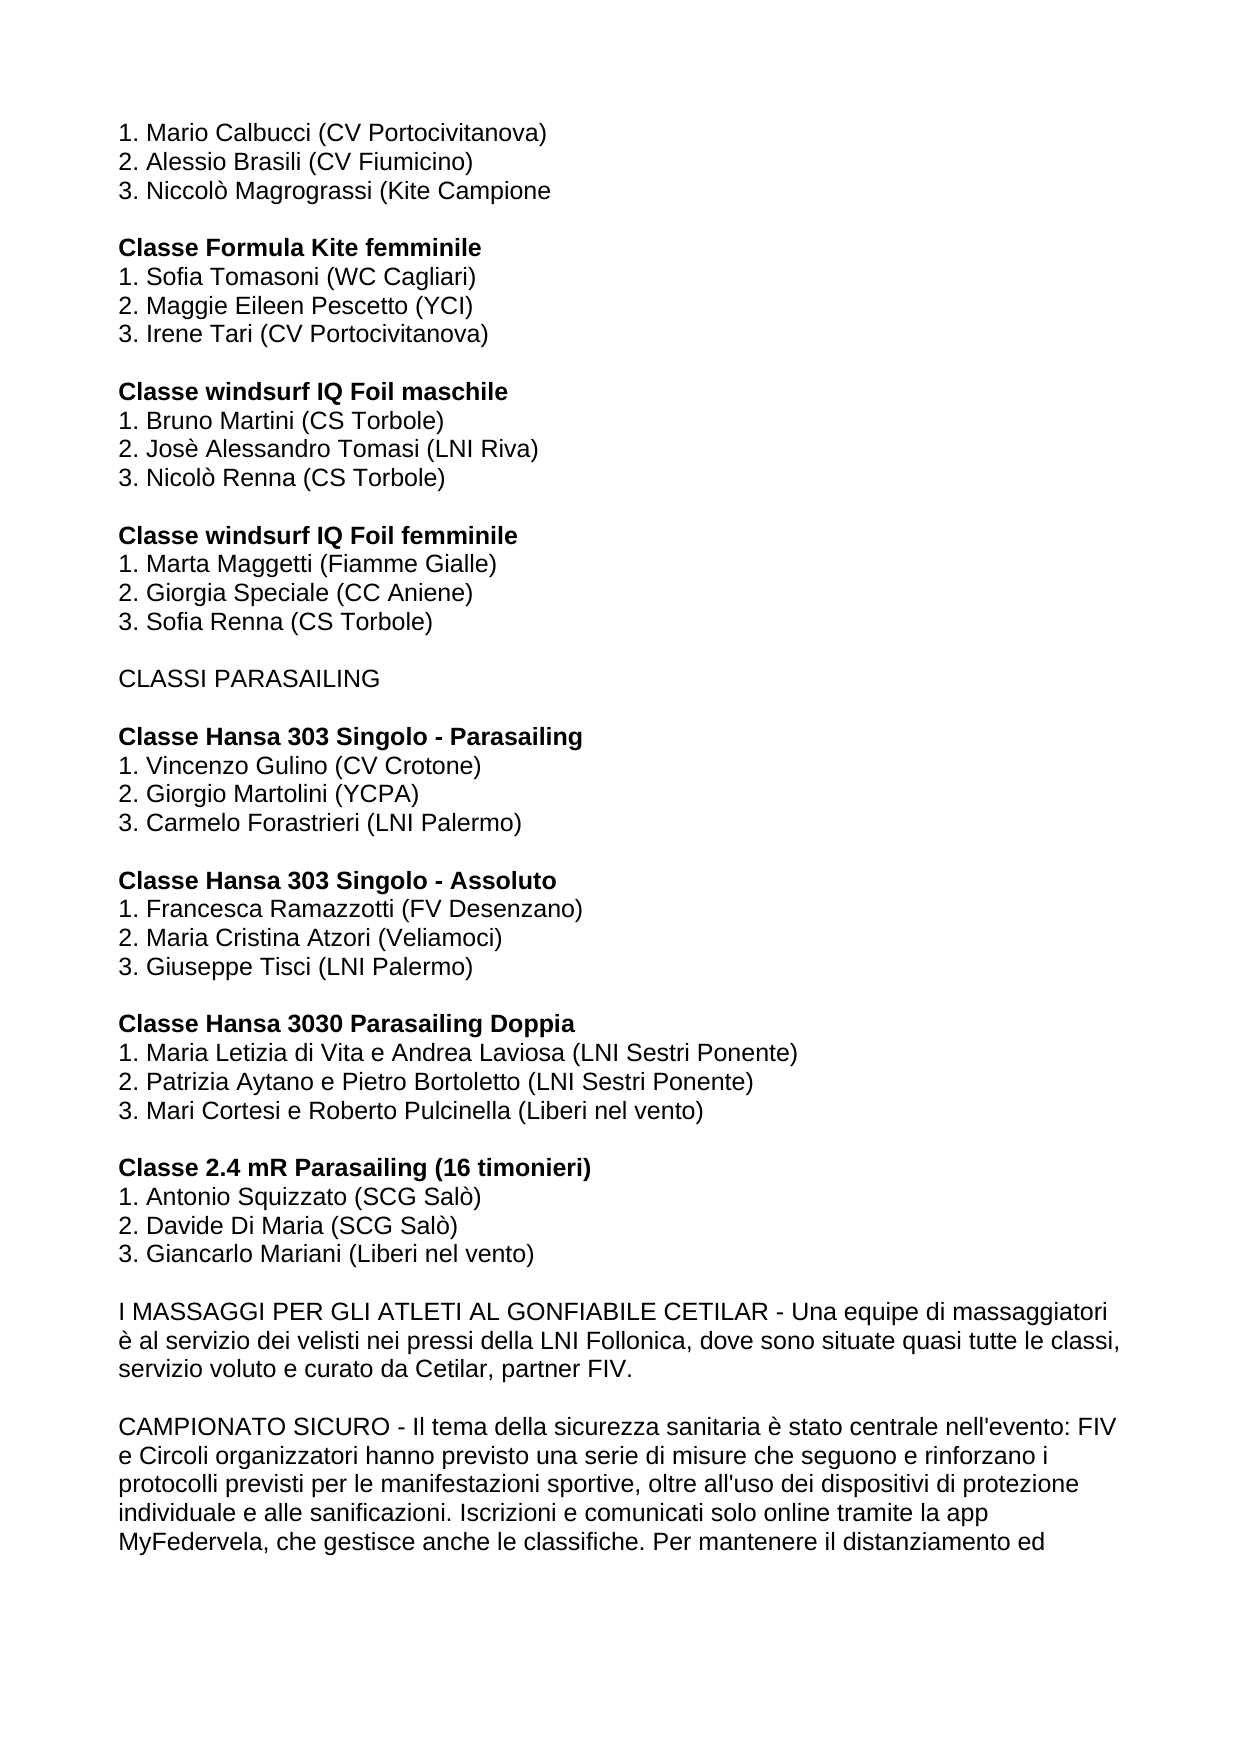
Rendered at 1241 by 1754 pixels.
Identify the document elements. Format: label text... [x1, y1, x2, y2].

text 1. Mario Calbucci (CV Portocivitanova) [118, 118, 1122, 147]
text Classe Hansa 303 Singolo - Assoluto [118, 866, 1122, 894]
text 3. Sofia Renna (CS Torbole) [118, 607, 1122, 636]
text 1. Bruno Martini (CS Torbole) [118, 406, 1122, 434]
text 1. Sofia Tomasoni (WC Cagliari) [118, 262, 1122, 291]
text Classe Hansa 3030 Parasailing Doppia [118, 1009, 1122, 1038]
text 2. Maggie Eileen Pescetto (YCI) [118, 291, 1122, 319]
text 3. Carmelo Forastrieri (LNI Palermo) [118, 808, 1122, 837]
text Classe windsurf IQ Foil femminile [118, 521, 1122, 549]
text CLASSI PARASAILING [118, 664, 1122, 693]
text 3. Irene Tari (CV Portocivitanova) [118, 319, 1122, 348]
text 3. Niccolò Magrograssi (Kite Campione [118, 176, 1122, 204]
text 3. Mari Cortesi e Roberto Pulcinella (Liberi nel vento) [118, 1096, 1122, 1124]
text Classe windsurf IQ Foil maschile [118, 377, 1122, 406]
text 3. Giuseppe Tisci (LNI Palermo) [118, 952, 1122, 981]
text 1. Francesca Ramazzotti (FV Desenzano) [118, 894, 1122, 923]
text 2. Giorgio Martolini (YCPA) [118, 779, 1122, 808]
text I MASSAGGI PER GLI ATLETI AL GONFIABILE CETILAR - Una equipe di massaggiatori è al servizio dei velisti nei pressi della LNI Follonica, dove sono situate quasi tutte le classi, servizio voluto e curato da Cetilar, partner FIV. [118, 1297, 1122, 1383]
text 1. Marta Maggetti (Fiamme Gialle) [118, 549, 1122, 578]
text 2. Davide Di Maria (SCG Salò) [118, 1211, 1122, 1239]
text Classe 2.4 mR Parasailing (16 timonieri) [118, 1153, 1122, 1182]
text 2. Patrizia Aytano e Pietro Bortoletto (LNI Sestri Ponente) [118, 1067, 1122, 1096]
text 3. Nicolò Renna (CS Torbole) [118, 463, 1122, 492]
text 3. Giancarlo Mariani (Liberi nel vento) [118, 1239, 1122, 1268]
text 2. Maria Cristina Atzori (Veliamoci) [118, 923, 1122, 952]
text 1. Antonio Squizzato (SCG Salò) [118, 1182, 1122, 1211]
text 1. Vincenzo Gulino (CV Crotone) [118, 751, 1122, 779]
text 2. Alessio Brasili (CV Fiumicino) [118, 147, 1122, 176]
text 2. Josè Alessandro Tomasi (LNI Riva) [118, 434, 1122, 463]
text 1. Maria Letizia di Vita e Andrea Laviosa (LNI Sestri Ponente) [118, 1038, 1122, 1067]
text Classe Hansa 303 Singolo - Parasailing [118, 722, 1122, 751]
text Classe Formula Kite femminile [118, 233, 1122, 262]
text 2. Giorgia Speciale (CC Aniene) [118, 578, 1122, 607]
